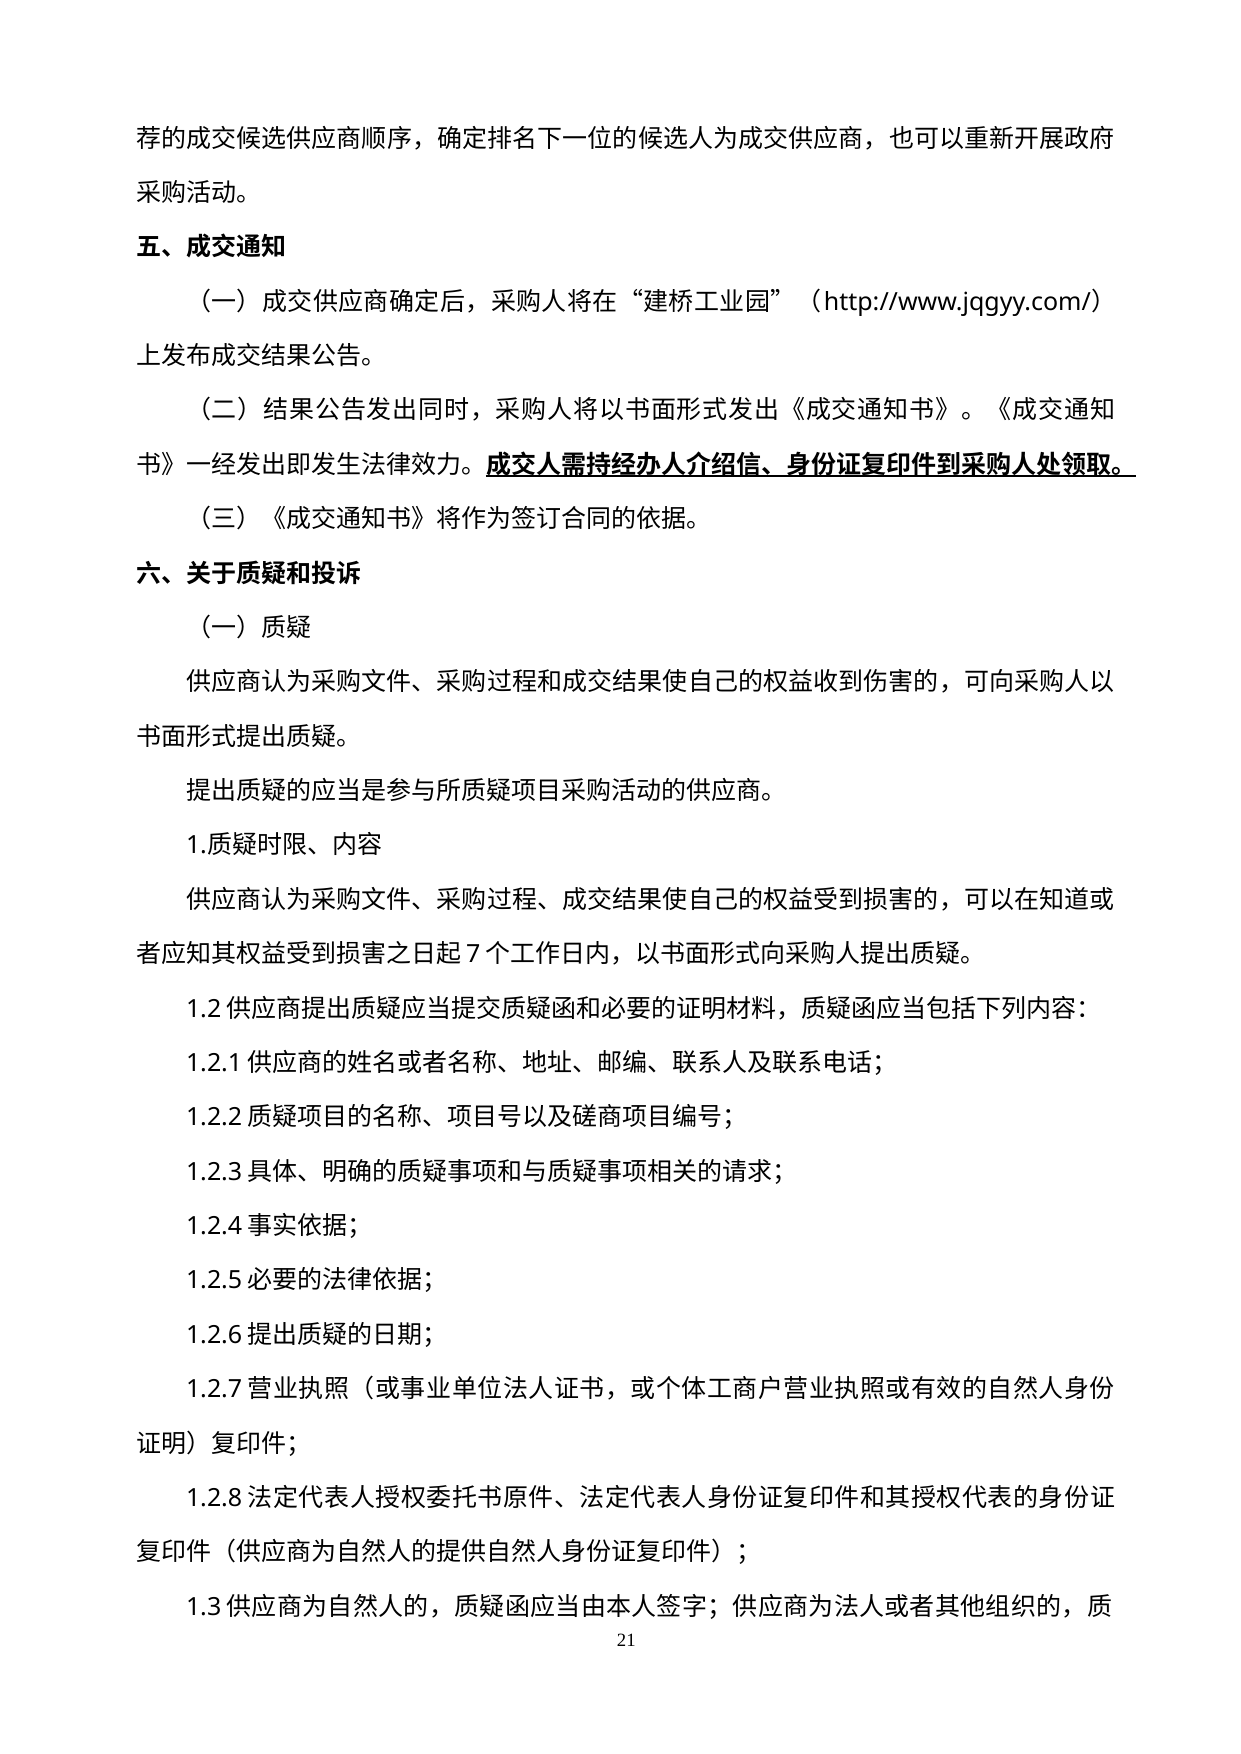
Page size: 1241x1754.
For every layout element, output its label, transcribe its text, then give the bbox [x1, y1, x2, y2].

text 提出质疑的应当是参与所质疑项目采购活动的供应商。 [136, 771, 1116, 807]
subtitle 六、关于质疑和投诉 [136, 553, 1116, 589]
text （三）《成交通知书》将作为签订合同的依据。 [136, 499, 1116, 535]
text 1.2.6提出质疑的日期； [136, 1314, 1115, 1351]
text （二）结果公告发出同时，采购人将以书面形式发出《成交通知书》。《成交通知书》一经发出即发生法律效力。成交人需持经办人介绍信、身份证复印件到采购人处领取。 [136, 390, 1116, 481]
text 1.质疑时限、内容 [136, 825, 1115, 861]
text 1.2.5必要的法律依据； [136, 1260, 1115, 1296]
text 1.2.1供应商的姓名或者名称、地址、邮编、联系人及联系电话； [136, 1042, 1115, 1079]
text 1.2.2质疑项目的名称、项目号以及磋商项目编号； [136, 1097, 1115, 1133]
text 1.2.8法定代表人授权委托书原件、法定代表人身份证复印件和其授权代表的身份证复印件（供应商为自然人的提供自然人身份证复印件）； [136, 1477, 1115, 1568]
text （一）成交供应商确定后，采购人将在“建桥工业园”（http://www.jqgyy.com/）上发布成交结果公告。 [136, 281, 1116, 372]
text 供应商认为采购文件、采购过程、成交结果使自己的权益受到损害的，可以在知道或者应知其权益受到损害之日起7个工作日内，以书面形式向采购人提出质疑。 [136, 879, 1115, 970]
text 1.2.7营业执照（或事业单位法人证书，或个体工商户营业执照或有效的自然人身份证明）复印件； [136, 1369, 1115, 1459]
text 1.2供应商提出质疑应当提交质疑函和必要的证明材料，质疑函应当包括下列内容： [136, 988, 1115, 1024]
text 1.2.4事实依据； [136, 1206, 1115, 1242]
text （一）质疑 [136, 607, 1116, 644]
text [136, 118, 1116, 209]
text 1.2.3具体、明确的质疑事项和与质疑事项相关的请求； [136, 1151, 1115, 1187]
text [136, 1586, 1115, 1622]
text 供应商认为采购文件、采购过程和成交结果使自己的权益收到伤害的，可向采购人以书面形式提出质疑。 [136, 662, 1116, 752]
subtitle 五、成交通知 [136, 227, 1116, 263]
